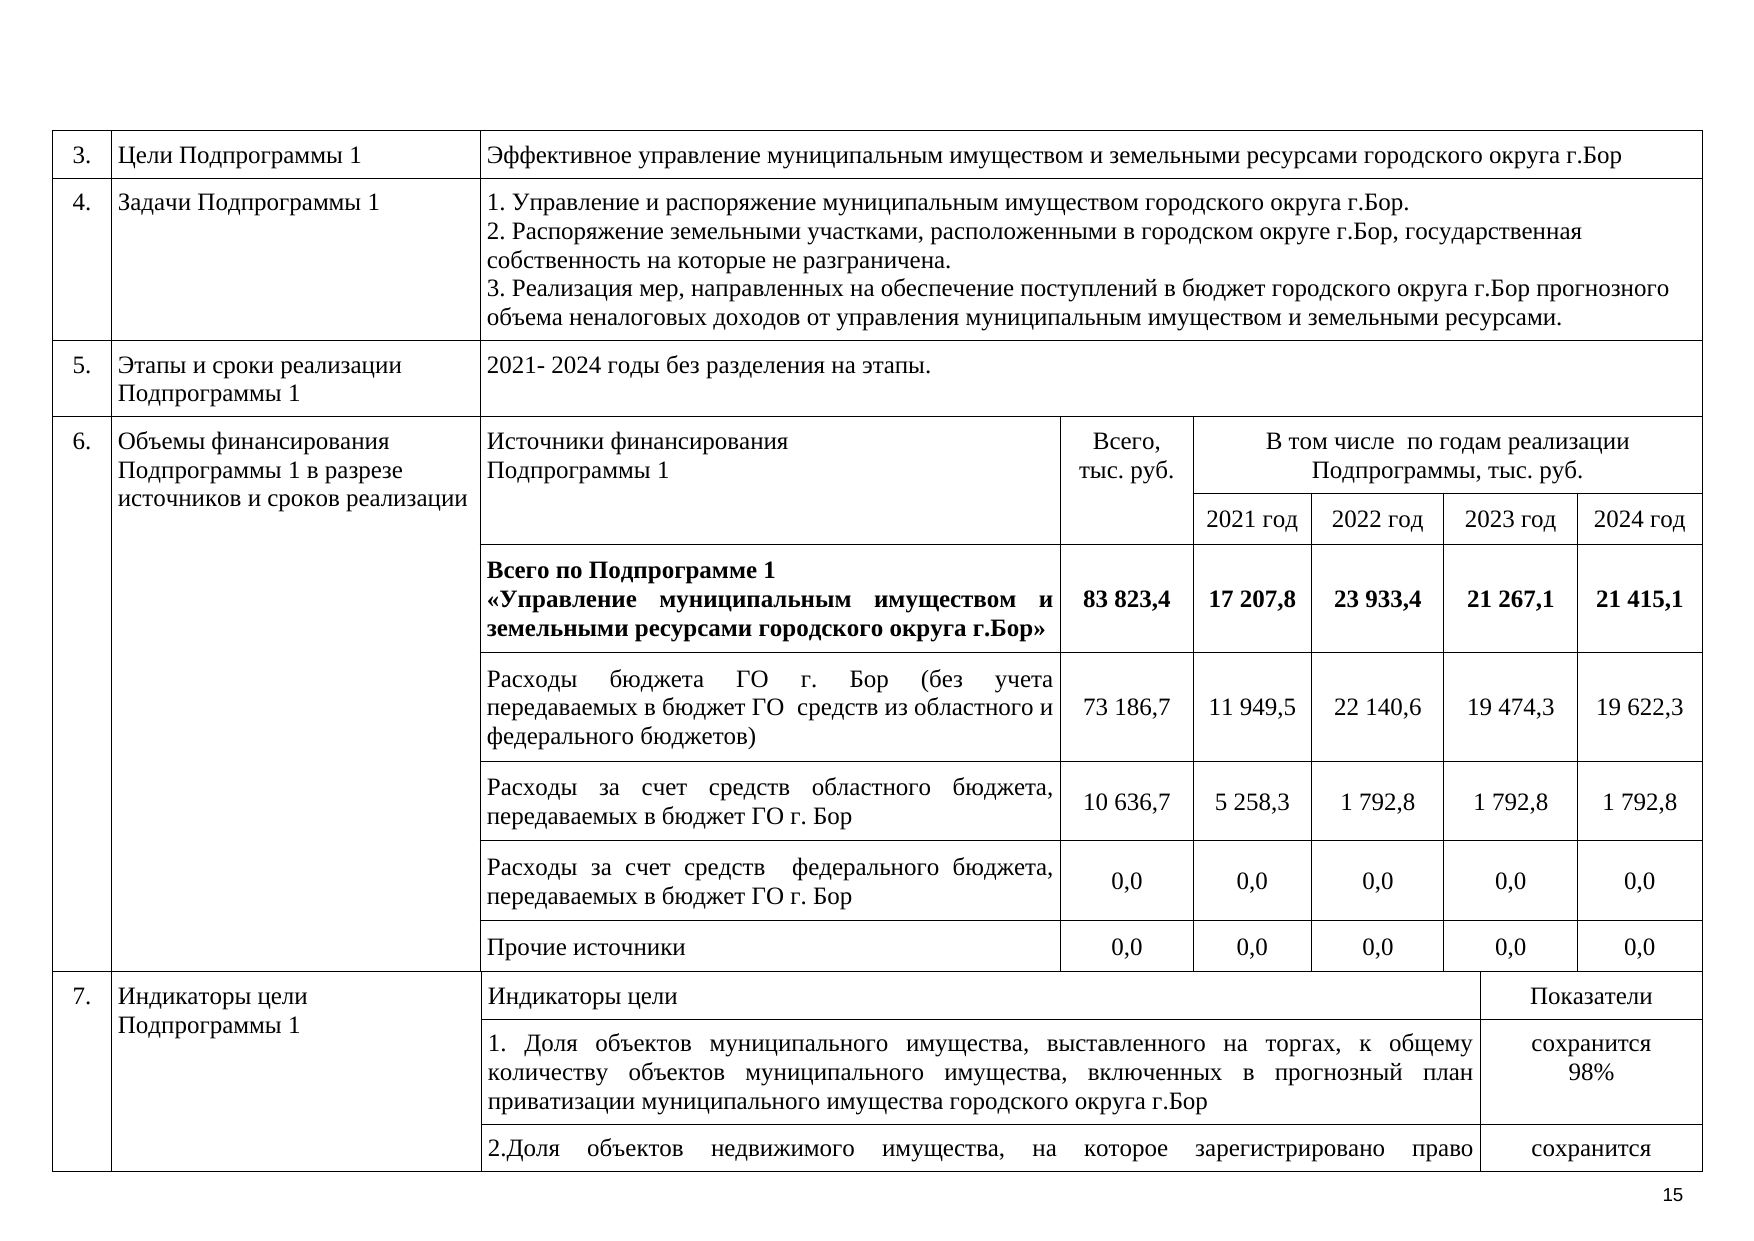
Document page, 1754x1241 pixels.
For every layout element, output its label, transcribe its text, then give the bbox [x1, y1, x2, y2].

table_cell Цели Подпрограммы 1 [112, 131, 480, 177]
table_cell 0,0 [1061, 841, 1193, 920]
table_cell Эффективное управление муниципальным имуществом и земельными ресурсами городского округа г.Бор [481, 131, 1702, 177]
table_cell 5 258,3 [1194, 762, 1311, 840]
table_cell 19 474,3 [1444, 653, 1577, 761]
table_cell сохранится 98% [1481, 1020, 1702, 1124]
table_cell 19 622,3 [1578, 653, 1702, 761]
table_cell 0,0 [1444, 841, 1577, 920]
table_cell Прочие источники [481, 921, 1060, 971]
table_cell 21 267,1 [1444, 545, 1577, 652]
table_cell 1 792,8 [1312, 762, 1443, 840]
table_cell 0,0 [1578, 921, 1702, 971]
table_cell 4. [53, 179, 111, 340]
table_cell Этапы и сроки реализации Подпрограммы 1 [112, 341, 480, 416]
table_cell 73 186,7 [1061, 653, 1193, 761]
table_cell 1. Доля объектов муниципального имущества, выставленного на торгах, к общему количеству объектов муниципального имущества, включенных в прогнозный план приватизации муниципального имущества городского округа г.Бор [482, 1020, 1480, 1124]
table_cell 1. Управление и распоряжение муниципальным имуществом городского округа г.Бор. 2. Распоряжение земельными участками, расположенными в городском округе г.Бор, государственная собственность на которые не разграничена. 3. Реализация мер, направленных на обеспечение поступлений в бюджет городского округа г.Бор прогнозного объема неналоговых доходов от управления муниципальным имуществом и земельными ресурсами. [481, 179, 1702, 340]
table_cell 0,0 [1061, 921, 1193, 971]
table_cell 0,0 [1312, 921, 1443, 971]
table_cell 83 823,4 [1061, 545, 1193, 652]
table_cell 0,0 [1312, 841, 1443, 920]
table_cell 0,0 [1194, 921, 1311, 971]
table_cell 2022 год [1312, 494, 1443, 543]
table_cell 23 933,4 [1312, 545, 1443, 652]
table_cell Расходы за счет средств федерального бюджета, передаваемых в бюджет ГО г. Бор [481, 841, 1060, 920]
table_cell 0,0 [1444, 921, 1577, 971]
table_cell Объемы финансирования Подпрограммы 1 в разрезе источников и сроков реализации [112, 417, 480, 971]
table_cell Показатели [1481, 972, 1702, 1019]
table_cell Расходы за счет средств областного бюджета, передаваемых в бюджет ГО г. Бор [481, 762, 1060, 840]
table_cell 11 949,5 [1194, 653, 1311, 761]
table_cell 0,0 [1578, 841, 1702, 920]
table_cell 3. [53, 131, 111, 177]
table_cell В том числе по годам реализации Подпрограммы, тыс. руб. [1194, 417, 1702, 492]
table_cell Индикаторы цели [482, 972, 1480, 1019]
table_cell 0,0 [1194, 841, 1311, 920]
table_cell 5. [53, 341, 111, 416]
table_cell 22 140,6 [1312, 653, 1443, 761]
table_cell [482, 1125, 1480, 1171]
table_cell Всего по Подпрограмме 1 «Управление муниципальным имуществом и земельными ресурсами городского округа г.Бор» [481, 545, 1060, 652]
table_cell 7. [53, 972, 111, 1171]
table_cell 2021 год [1194, 494, 1311, 543]
table_cell 10 636,7 [1061, 762, 1193, 840]
table_cell Источники финансирования Подпрограммы 1 [481, 417, 1060, 543]
table_cell 21 415,1 [1578, 545, 1702, 652]
table_cell Расходы бюджета ГО г. Бор (без учета передаваемых в бюджет ГО средств из областного и федерального бюджетов) [481, 653, 1060, 761]
table_cell 2023 год [1444, 494, 1577, 543]
table_cell 2024 год [1578, 494, 1702, 543]
table_cell 1 792,8 [1578, 762, 1702, 840]
table_cell Задачи Подпрограммы 1 [112, 179, 480, 340]
table_cell 6. [53, 417, 111, 971]
table_cell 1 792,8 [1444, 762, 1577, 840]
table_cell 2021- 2024 годы без разделения на этапы. [481, 341, 1702, 416]
table_cell Всего, тыс. руб. [1061, 417, 1193, 543]
table_cell 17 207,8 [1194, 545, 1311, 652]
table_cell сохранится 89% [1481, 1125, 1702, 1171]
table_cell Индикаторы цели Подпрограммы 1 [112, 972, 481, 1171]
